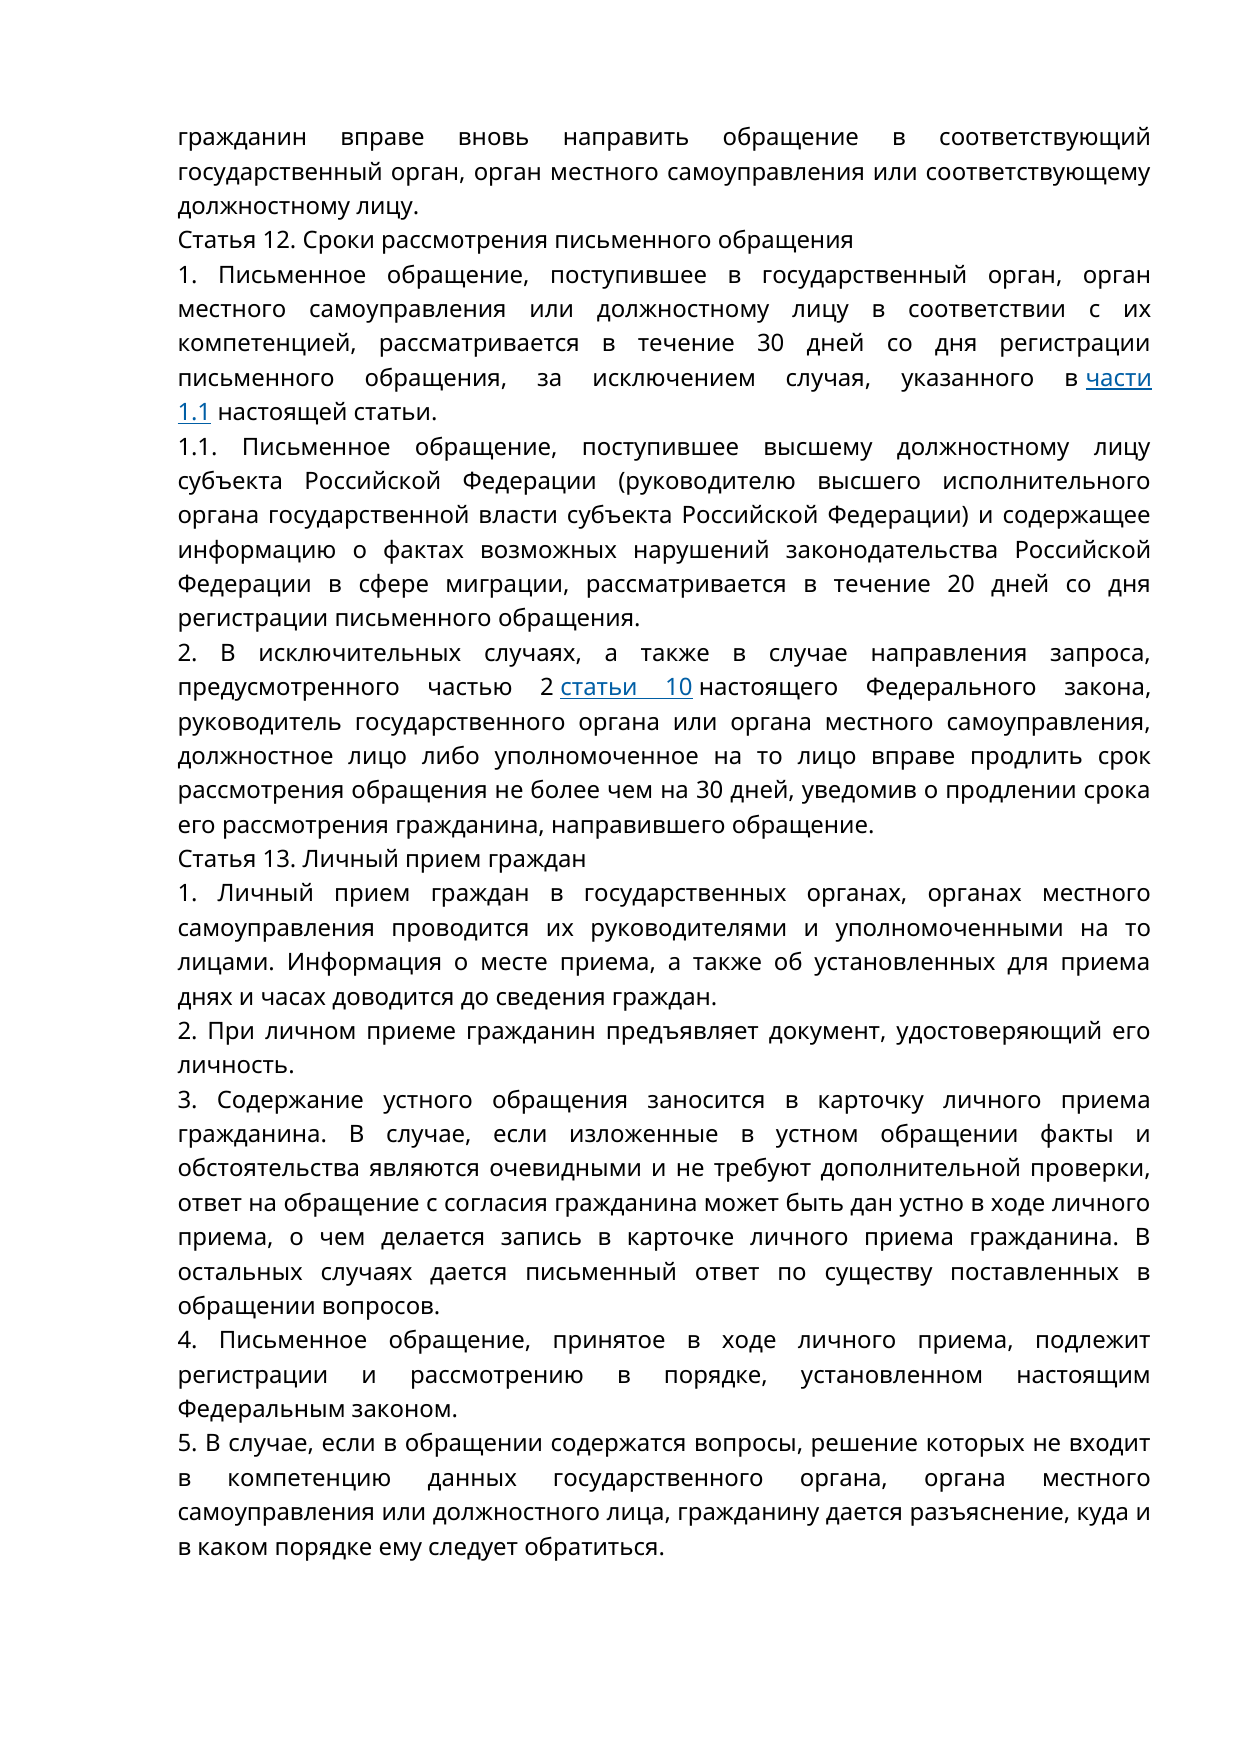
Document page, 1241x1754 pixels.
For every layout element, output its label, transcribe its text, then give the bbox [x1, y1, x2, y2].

text 2. При личном приеме гражданин предъявляет документ, удостоверяющий его личность. [177, 1012, 1152, 1081]
text 3. Содержание устного обращения заносится в карточку личного приема гражданина. В случае, если изложенные в устном обращении факты и обстоятельства являются очевидными и не требуют дополнительной проверки, ответ на обращение с согласия гражданина может быть дан устно в ходе личного приема, о чем делается запись в карточке личного приема гражданина. В остальных случаях дается письменный ответ по существу поставленных в обращении вопросов. [177, 1081, 1152, 1321]
text Статья 13. Личный прием граждан [177, 840, 1152, 874]
text 1.1. Письменное обращение, поступившее высшему должностному лицу субъекта Российской Федерации (руководителю высшего исполнительного органа государственной власти субъекта Российской Федерации) и содержащее информацию о фактах возможных нарушений законодательства Российской Федерации в сфере миграции, рассматривается в течение 20 дней со дня регистрации письменного обращения. [177, 427, 1152, 634]
text 4. Письменное обращение, принятое в ходе личного приема, подлежит регистрации и рассмотрению в порядке, установленном настоящим Федеральным законом. [177, 1321, 1152, 1424]
text 1. Письменное обращение, поступившее в государственный орган, орган местного самоуправления или должностному лицу в соответствии с их компетенцией, рассматривается в течение 30 дней со дня регистрации письменного обращения, за исключением случая, указанного в части 1.1 настоящей статьи. [177, 256, 1152, 427]
text 5. В случае, если в обращении содержатся вопросы, решение которых не входит в компетенцию данных государственного органа, органа местного самоуправления или должностного лица, гражданину дается разъяснение, куда и в каком порядке ему следует обратиться. [177, 1424, 1152, 1562]
text 2. В исключительных случаях, а также в случае направления запроса, предусмотренного частью 2 статьи 10 настоящего Федерального закона, руководитель государственного органа или органа местного самоуправления, должностное лицо либо уполномоченное на то лицо вправе продлить срок рассмотрения обращения не более чем на 30 дней, уведомив о продлении срока его рассмотрения гражданина, направившего обращение. [177, 634, 1152, 840]
text Статья 12. Сроки рассмотрения письменного обращения [177, 221, 1152, 256]
text 1. Личный прием граждан в государственных органах, органах местного самоуправления проводится их руководителями и уполномоченными на то лицами. Информация о месте приема, а также об установленных для приема днях и часах доводится до сведения граждан. [177, 874, 1152, 1012]
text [177, 118, 1152, 221]
